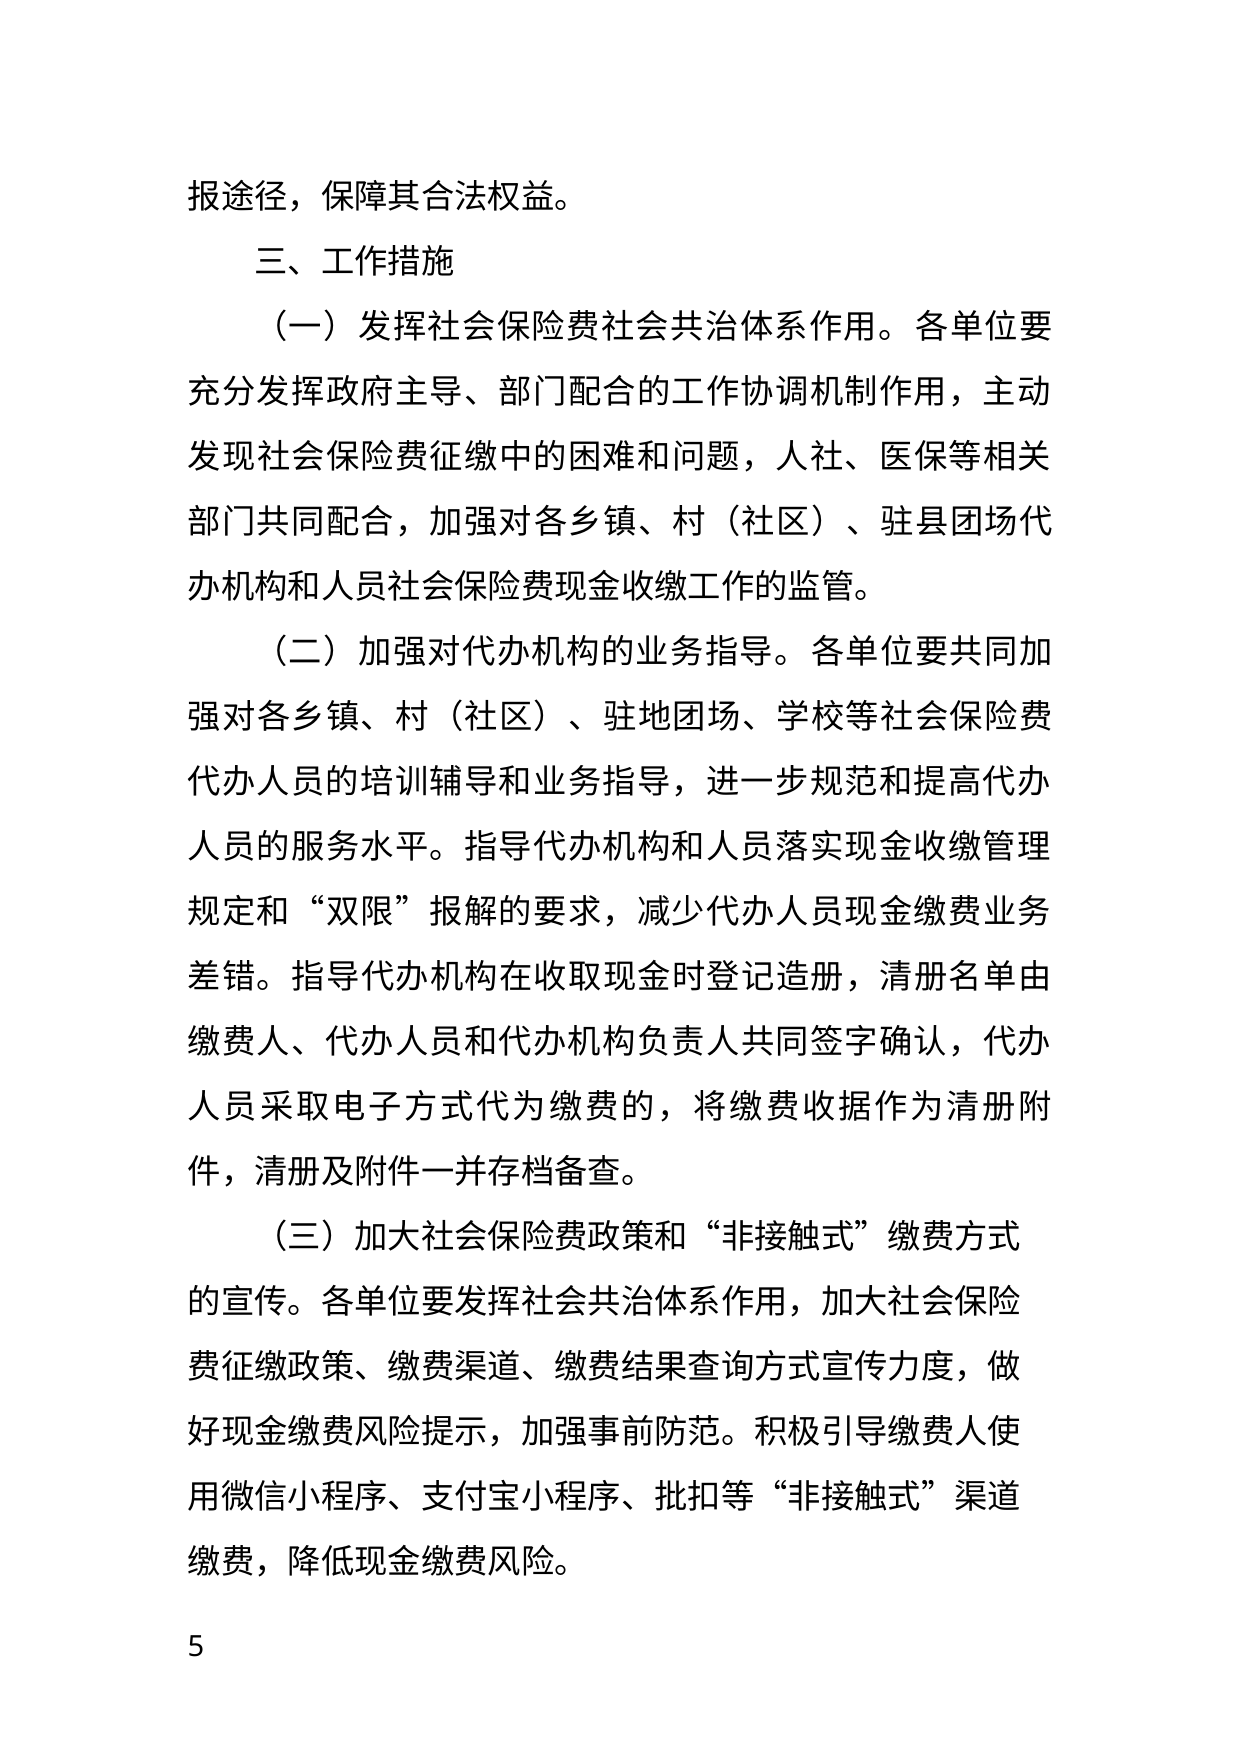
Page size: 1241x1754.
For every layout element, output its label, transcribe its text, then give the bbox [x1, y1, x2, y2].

text 三、工作措施 [187, 227, 1053, 292]
text （二）加强对代办机构的业务指导。各单位要共同加强对各乡镇、村（社区）、驻地团场、学校等社会保险费代办人员的培训辅导和业务指导，进一步规范和提高代办人员的服务水平。指导代办机构和人员落实现金收缴管理规定和“双限”报解的要求，减少代办人员现金缴费业务差错。指导代办机构在收取现金时登记造册，清册名单由缴费人、代办人员和代办机构负责人共同签字确认，代办人员采取电子方式代为缴费的，将缴费收据作为清册附件，清册及附件一并存档备查。 [187, 617, 1053, 1202]
text （一）发挥社会保险费社会共治体系作用。各单位要充分发挥政府主导、部门配合的工作协调机制作用，主动发现社会保险费征缴中的困难和问题，人社、医保等相关部门共同配合，加强对各乡镇、村（社区）、驻县团场代办机构和人员社会保险费现金收缴工作的监管。 [187, 292, 1053, 617]
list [187, 162, 1053, 227]
text （三）加大社会保险费政策和“非接触式”缴费方式的宣传。各单位要发挥社会共治体系作用，加大社会保险费征缴政策、缴费渠道、缴费结果查询方式宣传力度，做好现金缴费风险提示，加强事前防范。积极引导缴费人使用微信小程序、支付宝小程序、批扣等“非接触式”渠道缴费，降低现金缴费风险。 [187, 1202, 1053, 1592]
